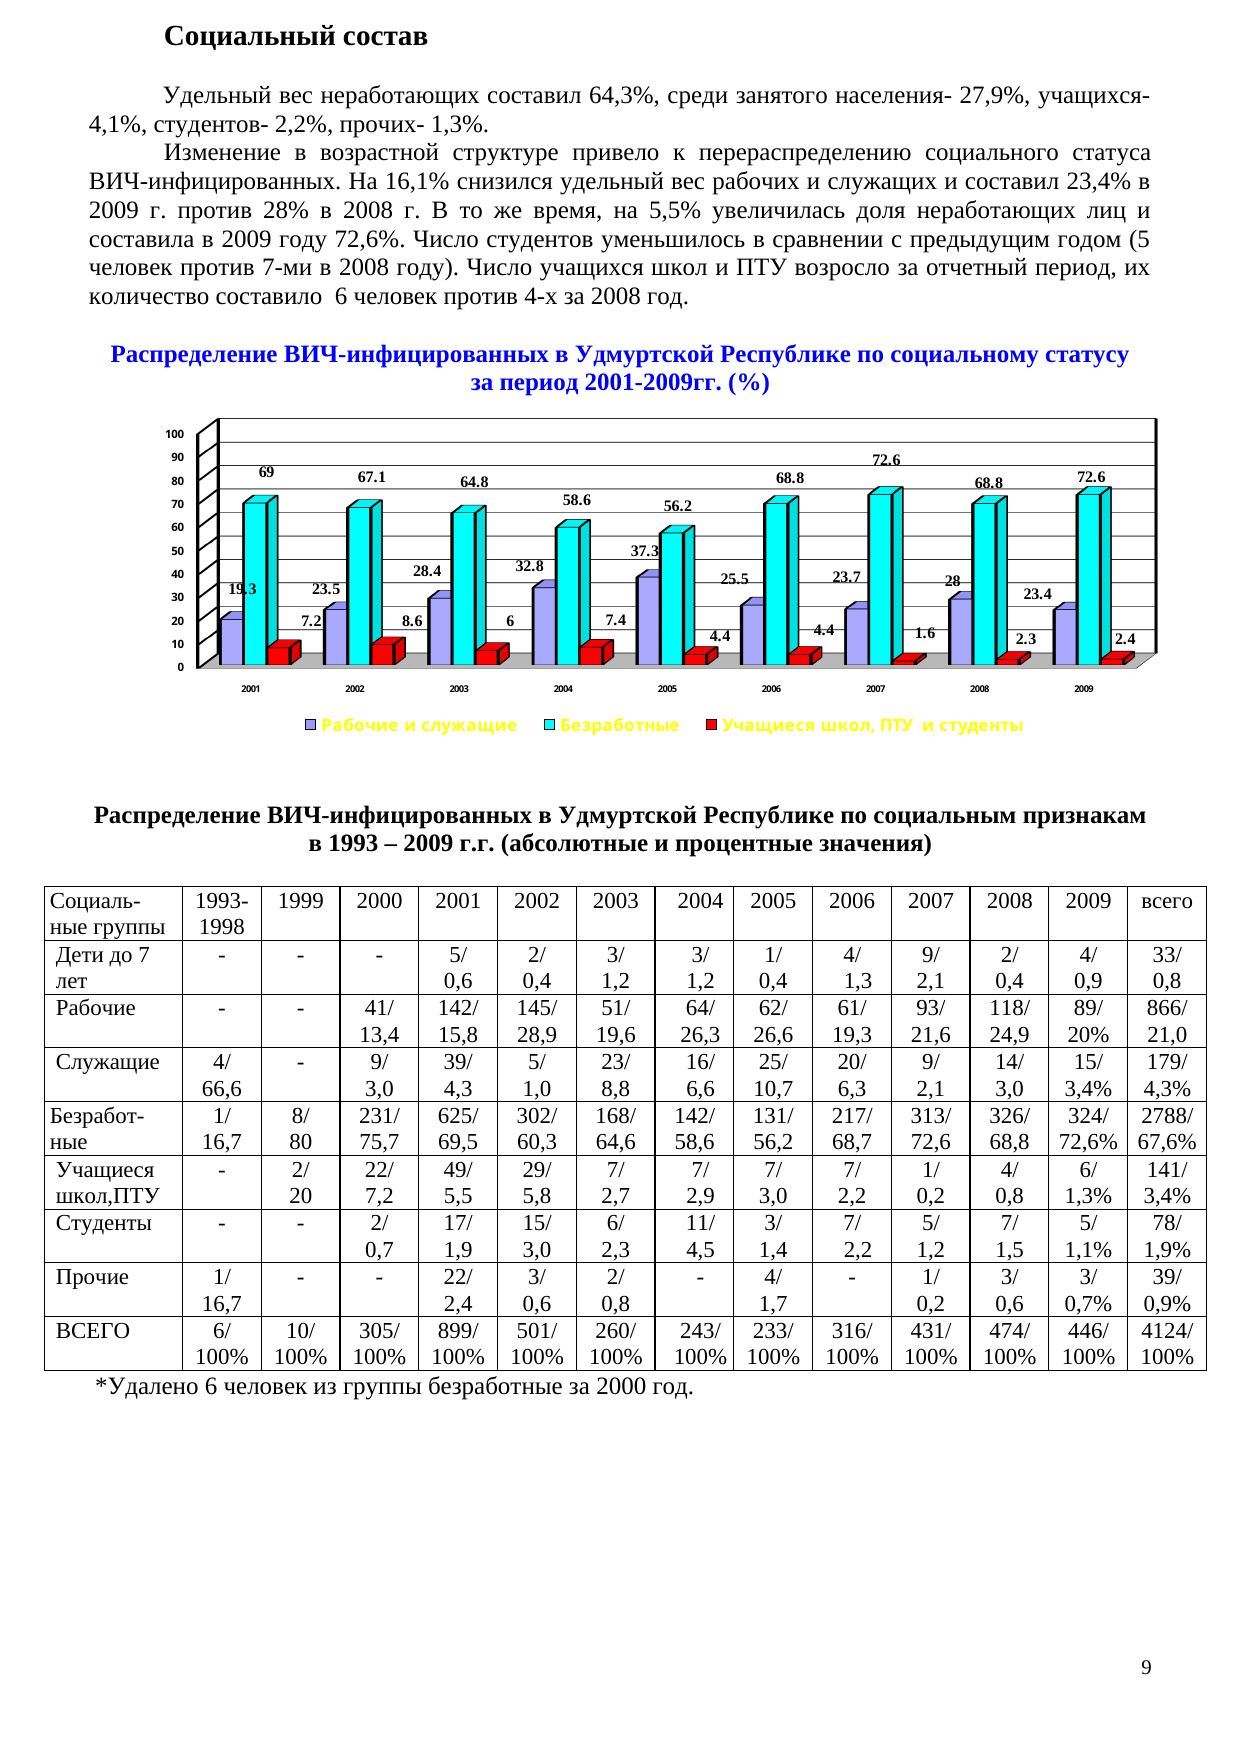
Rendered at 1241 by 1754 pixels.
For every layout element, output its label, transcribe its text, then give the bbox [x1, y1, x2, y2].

table_cell 179/ 4,3% [1128, 1048, 1206, 1101]
table_cell 29/ 5,8 [498, 1156, 576, 1208]
table_cell 5/ 0,6 [419, 941, 497, 993]
text Удельный вес неработающих составил 64,3%, среди занятого населения- 27,9%, учащихся- 4,1%, студентов- 2,2%, прочих- 1,3%. [89, 80, 1152, 137]
table_cell Студенты [45, 1210, 182, 1262]
table_cell 7/ 2,9 [656, 1156, 733, 1208]
table_cell 866/ 21,0 [1128, 995, 1206, 1047]
table_cell 145/ 28,9 [498, 995, 576, 1047]
table_header 1999 [262, 887, 339, 940]
table_cell 10/ 100% [262, 1317, 339, 1370]
table_cell 6/ 1,3% [1049, 1156, 1127, 1208]
subtitle Распределение ВИЧ-инфицированных в Удмуртской Республике по социальным признакам в 1993 – .г. (абсолютные и процентные значения) [89, 800, 1152, 857]
table_cell 9/ 3,0 [341, 1048, 418, 1101]
table_cell 93/ 21,6 [892, 995, 969, 1047]
table_cell 142/ 58,6 [656, 1102, 733, 1155]
table_cell 5/ 1,1% [1049, 1210, 1127, 1262]
subtitle *Удалено 6 человек из группы безработные за 2000 год. [89, 1371, 1152, 1399]
table_cell 2/ 20 [262, 1156, 339, 1208]
table_header 1993- 1998 [183, 887, 261, 940]
table_cell - [183, 1210, 261, 1262]
table_cell 2/ 0,4 [971, 941, 1048, 993]
text Социальный состав [89, 18, 1152, 51]
table_cell 5/ 1,0 [498, 1048, 576, 1101]
table_cell 474/ 100% [971, 1317, 1048, 1370]
table_cell 168/ 64,6 [577, 1102, 654, 1155]
table_cell 6/ 100% [183, 1317, 261, 1370]
table_header 2000 [341, 887, 418, 940]
table_cell 14/ 3,0 [971, 1048, 1048, 1101]
table_header 2001 [419, 887, 497, 940]
table_cell - [183, 941, 261, 993]
table_cell 15/ 3,0 [498, 1210, 576, 1262]
table_cell 3/ 1,4 [734, 1210, 812, 1262]
table_cell 1/ 0,2 [892, 1263, 969, 1316]
table_cell 1/ 16,7 [183, 1102, 261, 1155]
table_header 2008 [971, 887, 1048, 940]
table_cell 305/ 100% [341, 1317, 418, 1370]
table_header 2003 [577, 887, 654, 940]
table_cell 4/ 1,3 [813, 941, 891, 993]
table_cell Рабочие [45, 995, 182, 1047]
table_cell Прочие [45, 1263, 182, 1316]
table_cell 313/ 72,6 [892, 1102, 969, 1155]
table_cell Учащиеся школ,ПТУ [45, 1156, 182, 1208]
table_cell 233/ 100% [734, 1317, 812, 1370]
table_cell 316/ 100% [813, 1317, 891, 1370]
table_cell 6/ 2,3 [577, 1210, 654, 1262]
table_cell 78/ 1,9% [1128, 1210, 1206, 1262]
table_cell 302/ 60,3 [498, 1102, 576, 1155]
table_cell 3/ 0,6 [498, 1263, 576, 1316]
table_cell 16/ 6,6 [656, 1048, 733, 1101]
table_header 2002 [498, 887, 576, 940]
table_cell 3/ 0,6 [971, 1263, 1048, 1316]
table_cell 49/ 5,5 [419, 1156, 497, 1208]
table_cell 131/ 56,2 [734, 1102, 812, 1155]
table_cell 51/ 19,6 [577, 995, 654, 1047]
table_cell 33/ 0,8 [1128, 941, 1206, 993]
table_cell 8/ 80 [262, 1102, 339, 1155]
table_cell - [262, 1263, 339, 1316]
table_cell 25/ 10,7 [734, 1048, 812, 1101]
table_cell 446/ 100% [1049, 1317, 1127, 1370]
table_header Социаль-ные группы [45, 887, 182, 940]
table_cell 217/ 68,7 [813, 1102, 891, 1155]
table_cell 4/ 0,9 [1049, 941, 1127, 993]
table_cell 260/ 100% [577, 1317, 654, 1370]
table_cell 7/ 2,2 [813, 1210, 891, 1262]
table_cell 231/ 75,7 [341, 1102, 418, 1155]
table_cell 15/ 3,4% [1049, 1048, 1127, 1101]
table_cell 7/ 2,7 [577, 1156, 654, 1208]
table_cell Дети до 7 лет [45, 941, 182, 993]
table_cell 11/ 4,5 [656, 1210, 733, 1262]
table_header всего [1128, 887, 1206, 940]
table_header 2006 [813, 887, 891, 940]
table_cell 2/ 0,7 [341, 1210, 418, 1262]
table_cell 326/ 68,8 [971, 1102, 1048, 1155]
table_cell 1/ 0,4 [734, 941, 812, 993]
table_cell 5/ 1,2 [892, 1210, 969, 1262]
table_cell - [262, 995, 339, 1047]
table_cell 7/ 1,5 [971, 1210, 1048, 1262]
table_cell 324/ 72,6% [1049, 1102, 1127, 1155]
table_cell 9/ 2,1 [892, 1048, 969, 1101]
text Изменение в возрастной структуре привело к перераспределению социального статуса ВИЧ-инфицированных. На 16,1% снизился удельный вес рабочих и служащих и составил 23,4% в . против 28% в . В то же время, на 5,5% увеличилась доля неработающих лиц и составила в 2009 году 72,6%. Число студентов уменьшилось в сравнении с предыдущим годом (5 человек против 7-ми в 2008 году). Число учащихся школ и ПТУ возросло за отчетный период, их количество составило 6 человек против 4-х за 2008 год. [89, 137, 1152, 310]
table_cell 17/ 1,9 [419, 1210, 497, 1262]
table_cell 4/ 1,7 [734, 1263, 812, 1316]
table_cell 89/ 20% [1049, 995, 1127, 1047]
table_cell 1/ 0,2 [892, 1156, 969, 1208]
table_cell 501/ 100% [498, 1317, 576, 1370]
table_cell 39/ 0,9% [1128, 1263, 1206, 1316]
text Распределение ВИЧ-инфицированных в Удмуртской Республике по социальному статусу [89, 339, 1152, 367]
table_cell 64/ 26,3 [656, 995, 733, 1047]
table_cell 62/ 26,6 [734, 995, 812, 1047]
table_cell 9/ 2,1 [892, 941, 969, 993]
table_cell 22/ 2,4 [419, 1263, 497, 1316]
table_cell - [262, 1210, 339, 1262]
table_cell 625/ 69,5 [419, 1102, 497, 1155]
table_cell - [656, 1263, 733, 1316]
table_header 2007 [892, 887, 969, 940]
table_cell 3/ 0,7% [1049, 1263, 1127, 1316]
table_cell - [183, 995, 261, 1047]
table_header 2009 [1049, 887, 1127, 940]
table_cell 142/ 15,8 [419, 995, 497, 1047]
table_cell 141/ 3,4% [1128, 1156, 1206, 1208]
table_cell Служащие [45, 1048, 182, 1101]
table_cell 4/ 0,8 [971, 1156, 1048, 1208]
table_cell 22/ 7,2 [341, 1156, 418, 1208]
table_cell 431/ 100% [892, 1317, 969, 1370]
table_header 2004 [656, 887, 733, 940]
table_cell 243/ 100% [656, 1317, 733, 1370]
text за период 2001-2009гг. (%) [89, 367, 1152, 396]
table_cell ВСЕГО [45, 1317, 182, 1370]
table_cell 4/ 66,6 [183, 1048, 261, 1101]
table_cell - [183, 1156, 261, 1208]
table_cell 3/ 1,2 [656, 941, 733, 993]
table_cell 118/ 24,9 [971, 995, 1048, 1047]
table_cell - [341, 941, 418, 993]
table_cell 2/ 0,8 [577, 1263, 654, 1316]
table_cell 20/ 6,3 [813, 1048, 891, 1101]
table_cell 41/ 13,4 [341, 995, 418, 1047]
table_cell - [813, 1263, 891, 1316]
table_cell Безработ-ные [45, 1102, 182, 1155]
table_cell 39/ 4,3 [419, 1048, 497, 1101]
table_cell 23/ 8,8 [577, 1048, 654, 1101]
table_cell - [262, 1048, 339, 1101]
table_cell 7/ 2,2 [813, 1156, 891, 1208]
table_cell 2788/ 67,6% [1128, 1102, 1206, 1155]
table_cell 7/ 3,0 [734, 1156, 812, 1208]
table_cell 899/ 100% [419, 1317, 497, 1370]
table_cell - [262, 941, 339, 993]
table_cell 61/ 19,3 [813, 995, 891, 1047]
table_cell - [341, 1263, 418, 1316]
table_cell 3/ 1,2 [577, 941, 654, 993]
table_cell 4124/ 100% [1128, 1317, 1206, 1370]
table_header 2005 [734, 887, 812, 940]
table_cell 1/ 16,7 [183, 1263, 261, 1316]
table_cell 2/ 0,4 [498, 941, 576, 993]
